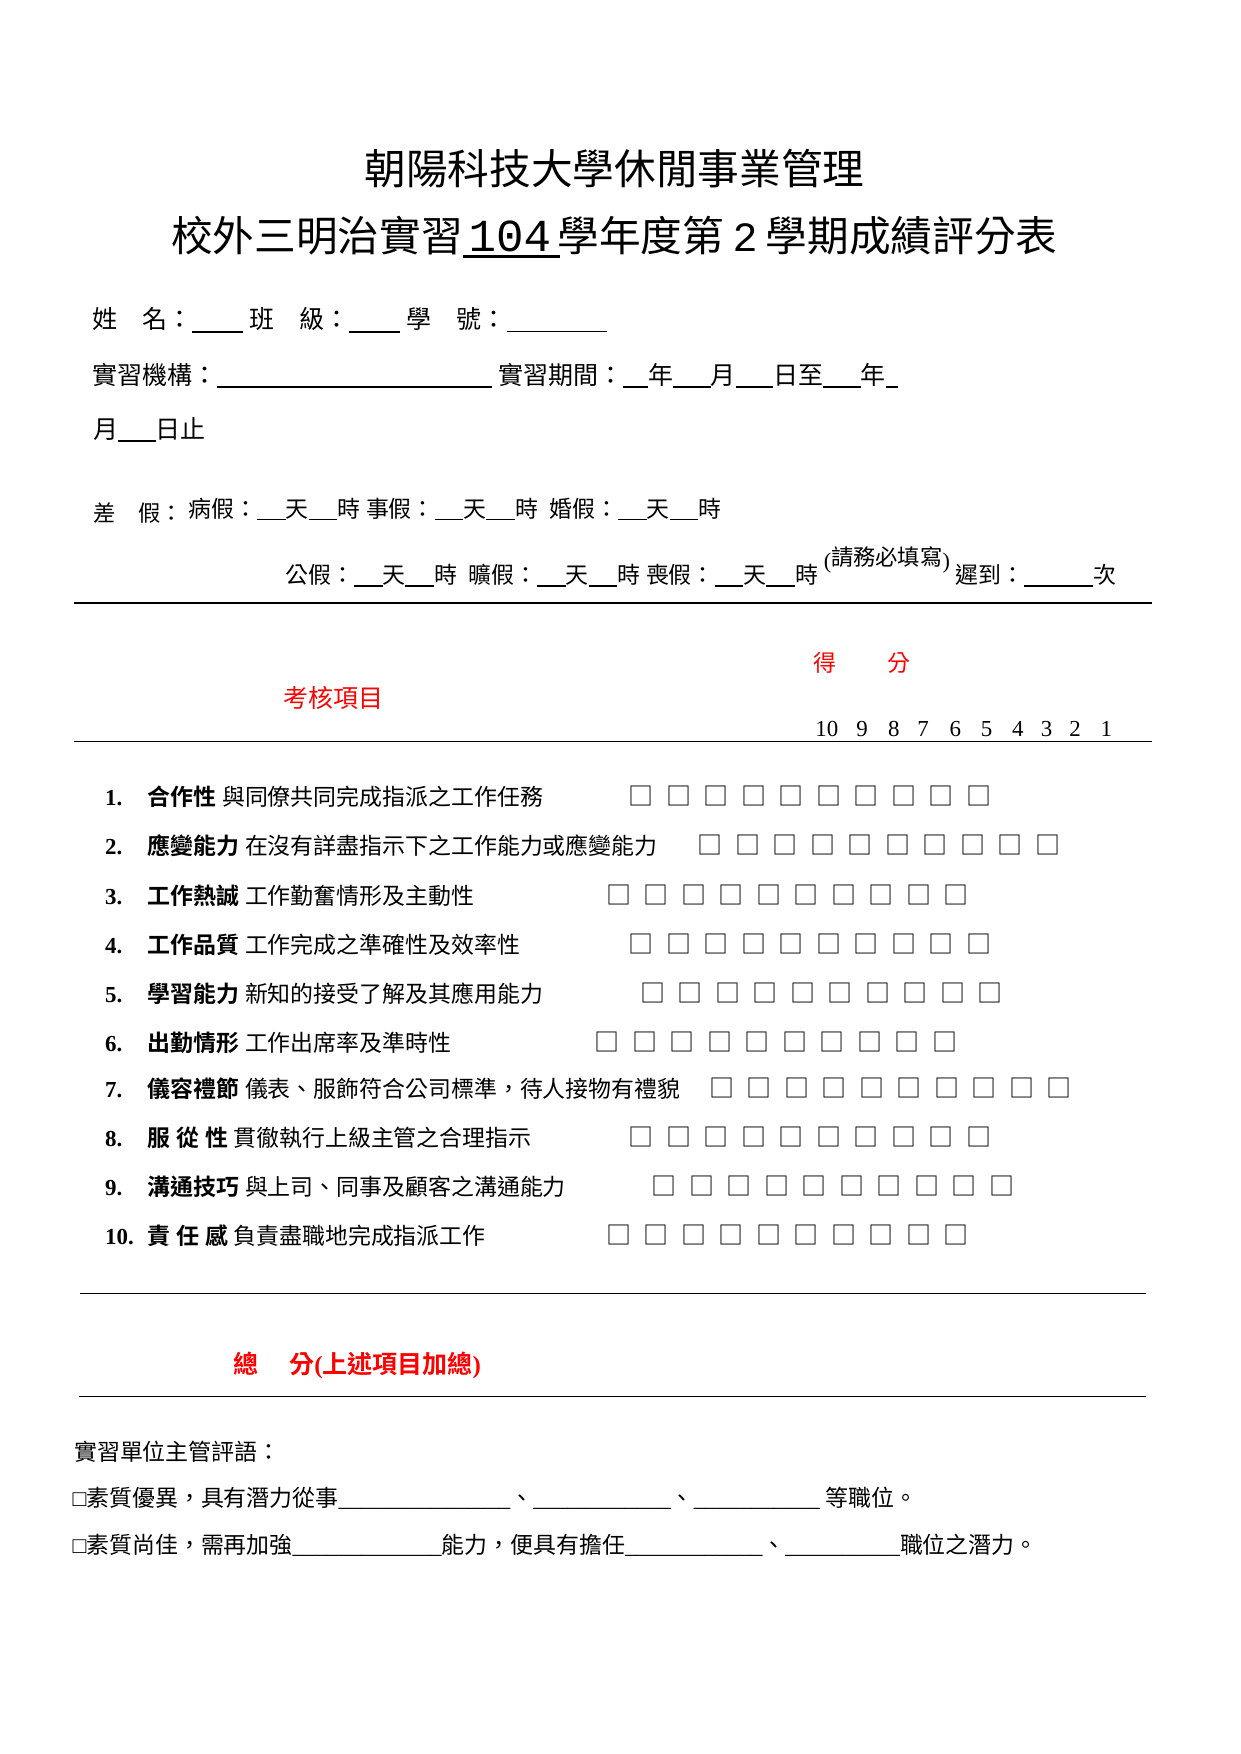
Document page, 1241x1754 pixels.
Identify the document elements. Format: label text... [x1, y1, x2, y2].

list 學習能力 新知的接受了解及其應用能力 □ □ □ □ □ □ □ □ □ □ [105, 974, 1122, 1010]
list 溝通技巧 與上司、同事及顧客之溝通能力 □ □ □ □ □ □ □ □ □ □ [105, 1167, 1122, 1203]
text 考核項目 [283, 678, 1153, 714]
text 朝陽科技大學休閒事業管理 [74, 150, 1154, 197]
list 工作熱誠 工作勤奮情形及主動性 □ □ □ □ □ □ □ □ □ □ [105, 875, 1122, 911]
text 公假： 天 時 曠假： 天 時 喪假： 天 時 (請務必填寫) 遲到： 次 [93, 544, 1153, 594]
text 實習機構： 實習期間： 年 月 日至 年 月 日止 [92, 356, 900, 446]
text □素質尚佳，需再加強_____________能力，便具有擔任____________、__________職位之潛力。 [72, 1527, 1154, 1560]
list 應變能力 在沒有詳盡指示下之工作能力或應變能力 □ □ □ □ □ □ □ □ □ □ [105, 826, 1122, 862]
list 出勤情形 工作出席率及準時性 □ □ □ □ □ □ □ □ □ □ [105, 1023, 1122, 1059]
text 得 分 [813, 645, 1153, 678]
text □素質優異，具有潛力從事_______________、____________、___________ 等職位。 [72, 1480, 1154, 1513]
list 工作品質 工作完成之準確性及效率性 □ □ □ □ □ □ □ □ □ □ [105, 924, 1122, 961]
text 10 9 8 7 6 5 4 3 2 1 [74, 714, 1112, 741]
list 合作性 與同僚共同完成指派之工作任務 □ □ □ □ □ □ □ □ □ □ [105, 777, 1122, 813]
list 責 任 感 負責盡職地完成指派工作 □ □ □ □ □ □ □ □ □ □ [105, 1216, 1122, 1252]
list 儀容禮節 儀表、服飾符合公司標準，待人接物有禮貌 □ □ □ □ □ □ □ □ □ □ [105, 1068, 1122, 1104]
text 校外三明治實習 104 學年度第2學期成績評分表 [74, 213, 1154, 265]
text 差 假： 病假： 天 時 事假： 天 時 婚假： 天 時 [93, 472, 1153, 528]
text 總 分(上述項目加總) [233, 1344, 1153, 1380]
text 實習單位主管評語： [74, 1434, 1153, 1467]
list 服 從 性 貫徹執行上級主管之合理指示 □ □ □ □ □ □ □ □ □ □ [105, 1117, 1122, 1153]
text 姓 名： 班 級： 學 號： [92, 300, 1154, 336]
